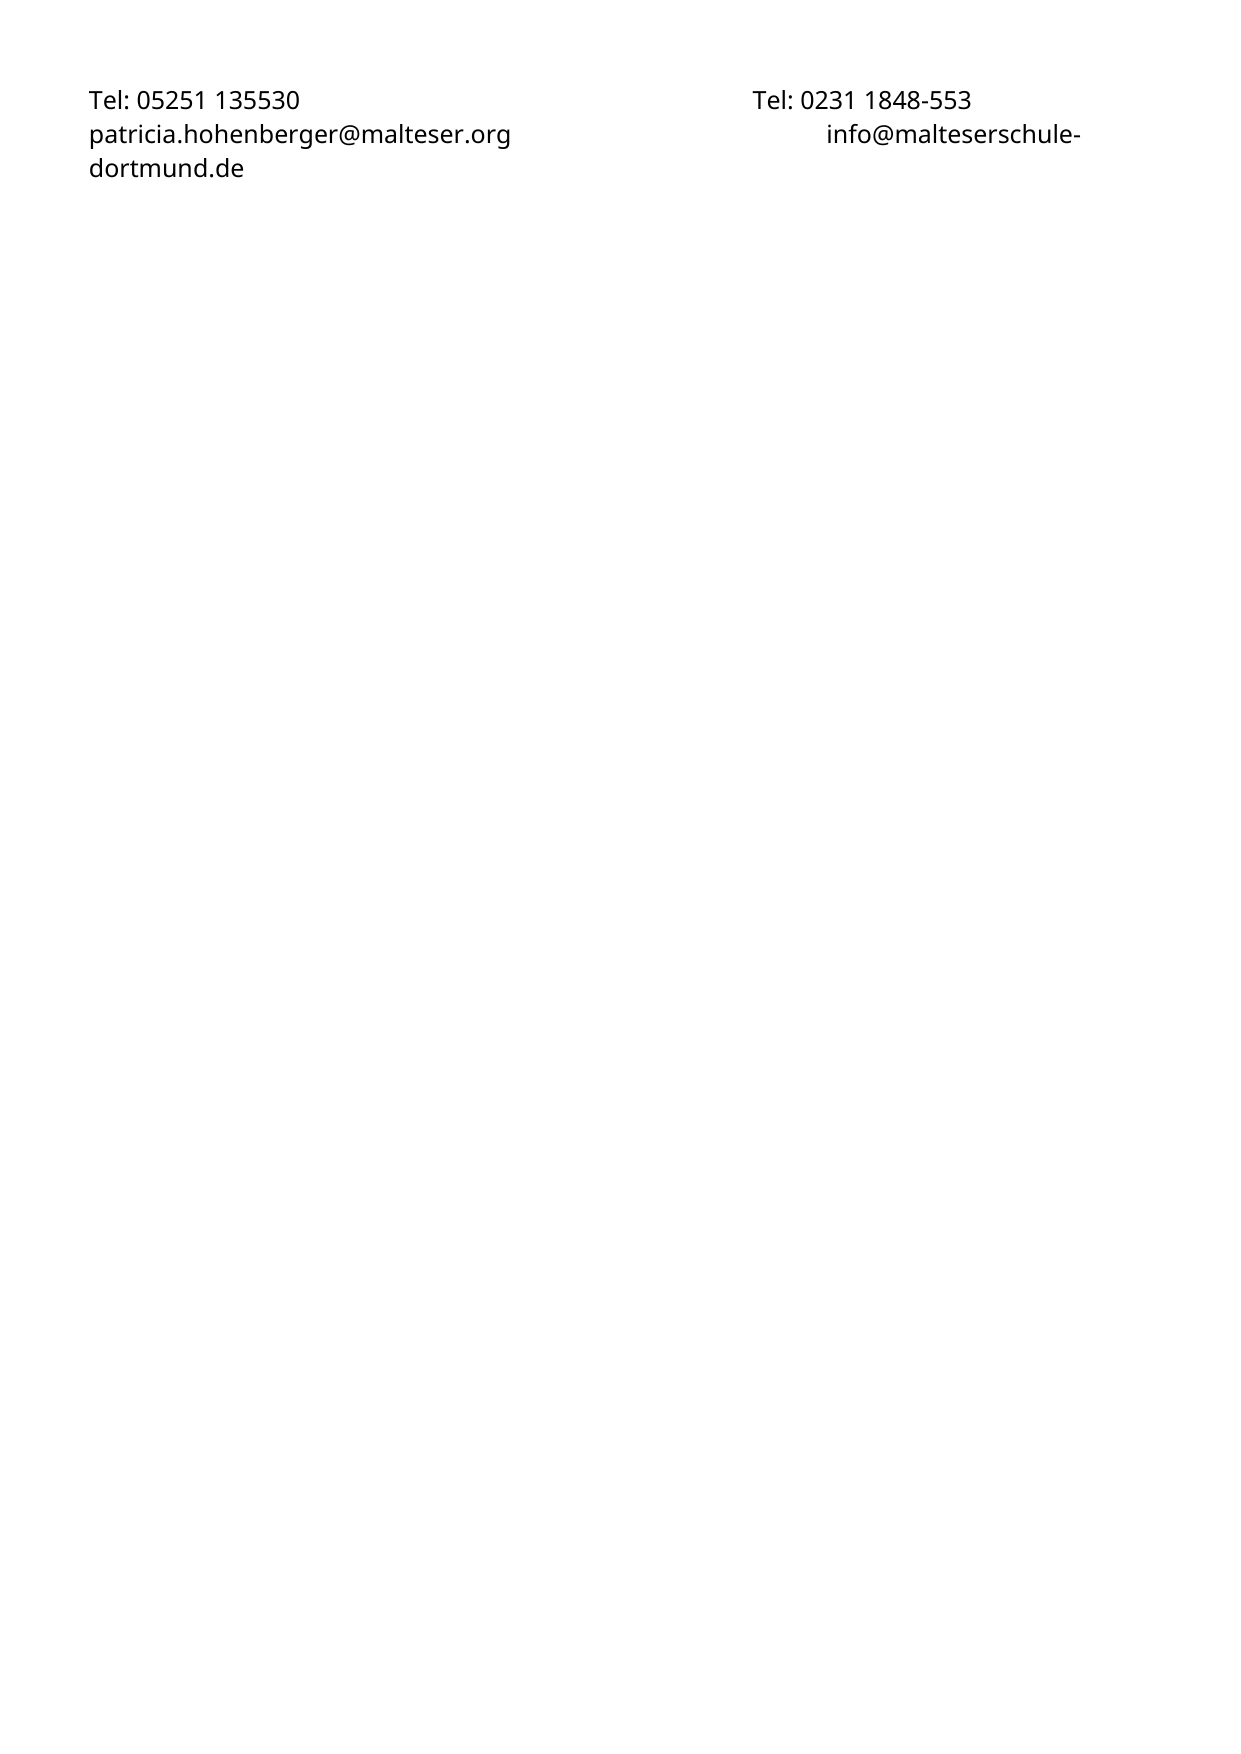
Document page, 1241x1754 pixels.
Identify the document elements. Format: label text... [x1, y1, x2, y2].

text Tel: 05251 135530 Tel: 0231 1848-553 [89, 83, 1152, 117]
text patricia.hohenberger@malteser.org info@malteserschule-dortmund.de [89, 117, 1152, 185]
